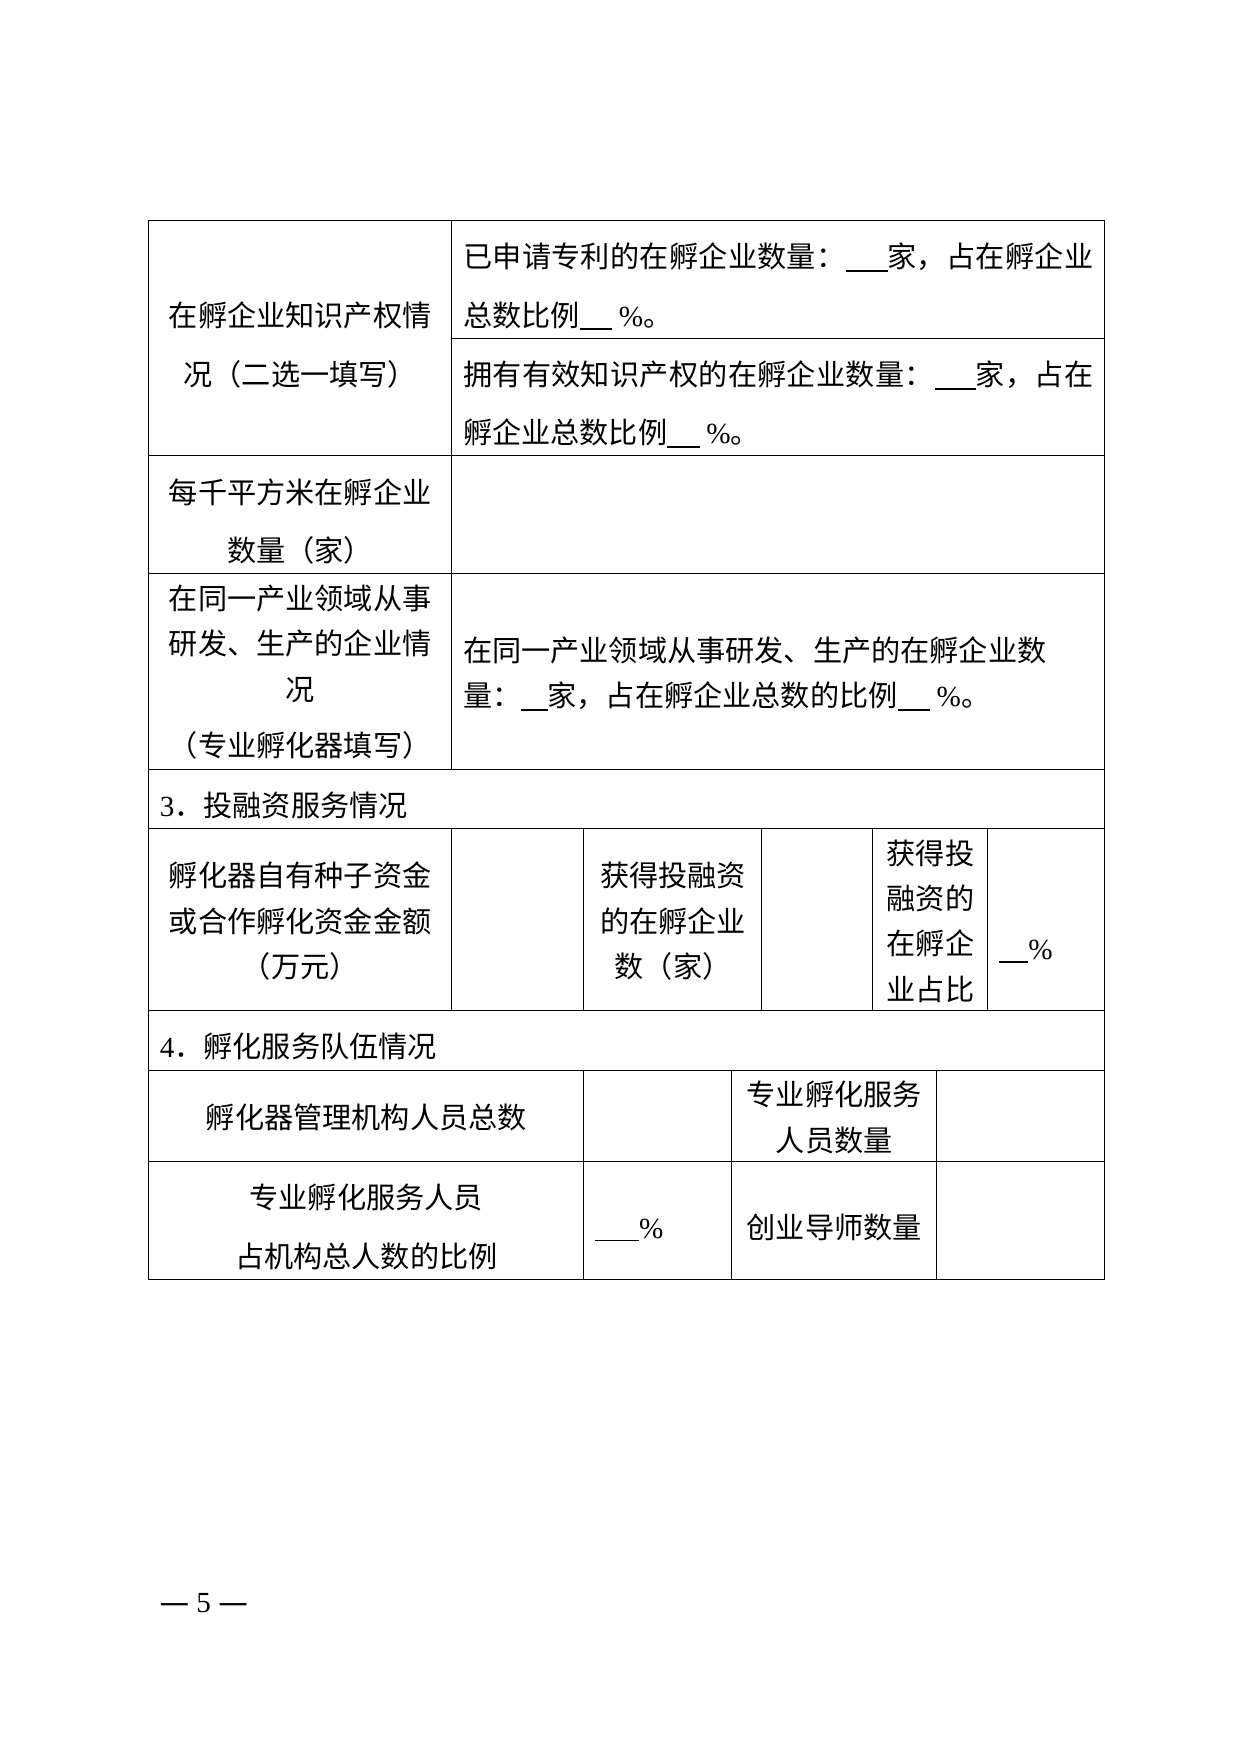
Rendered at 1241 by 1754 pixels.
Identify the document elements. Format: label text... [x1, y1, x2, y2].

table_cell [937, 1071, 1104, 1161]
table_cell 专业孵化服务人员 占机构总人数的比例 [149, 1162, 583, 1279]
table_cell 已申请专利的在孵企业数量： 家，占在孵企业总数比例 %。 [452, 221, 1104, 338]
table_cell 孵化器自有种子资金或合作孵化资金金额（万元） [149, 829, 451, 1010]
table_cell 拥有有效知识产权的在孵企业数量： 家，占在孵企业总数比例 %。 [452, 339, 1104, 455]
table_cell [452, 829, 583, 1010]
table_cell 获得投融资的在孵企业数（家） [584, 829, 761, 1010]
table_cell 在孵企业知识产权情况（二选一填写） [149, 221, 451, 455]
table_cell % [988, 829, 1104, 1010]
table_cell [452, 456, 1104, 573]
table_cell 创业导师数量 [732, 1162, 936, 1279]
table_cell 4．孵化服务队伍情况 [149, 1011, 1104, 1069]
table_cell 3．投融资服务情况 [149, 770, 1104, 828]
table_cell 在同一产业领域从事研发、生产的企业情况 （专业孵化器填写） [149, 574, 451, 768]
table_cell 专业孵化服务 人员数量 [732, 1071, 936, 1161]
table_cell 在同一产业领域从事研发、生产的在孵企业数量： 家，占在孵企业总数的比例 %。 [452, 574, 1104, 768]
table_cell % [584, 1162, 731, 1279]
table_cell 每千平方米在孵企业数量（家） [149, 456, 451, 573]
table_cell [584, 1071, 731, 1161]
table_cell [937, 1162, 1104, 1279]
table_cell 获得投融资的在孵企业占比 [873, 829, 987, 1010]
table_cell 孵化器管理机构人员总数 [149, 1071, 583, 1161]
table_cell [762, 829, 872, 1010]
